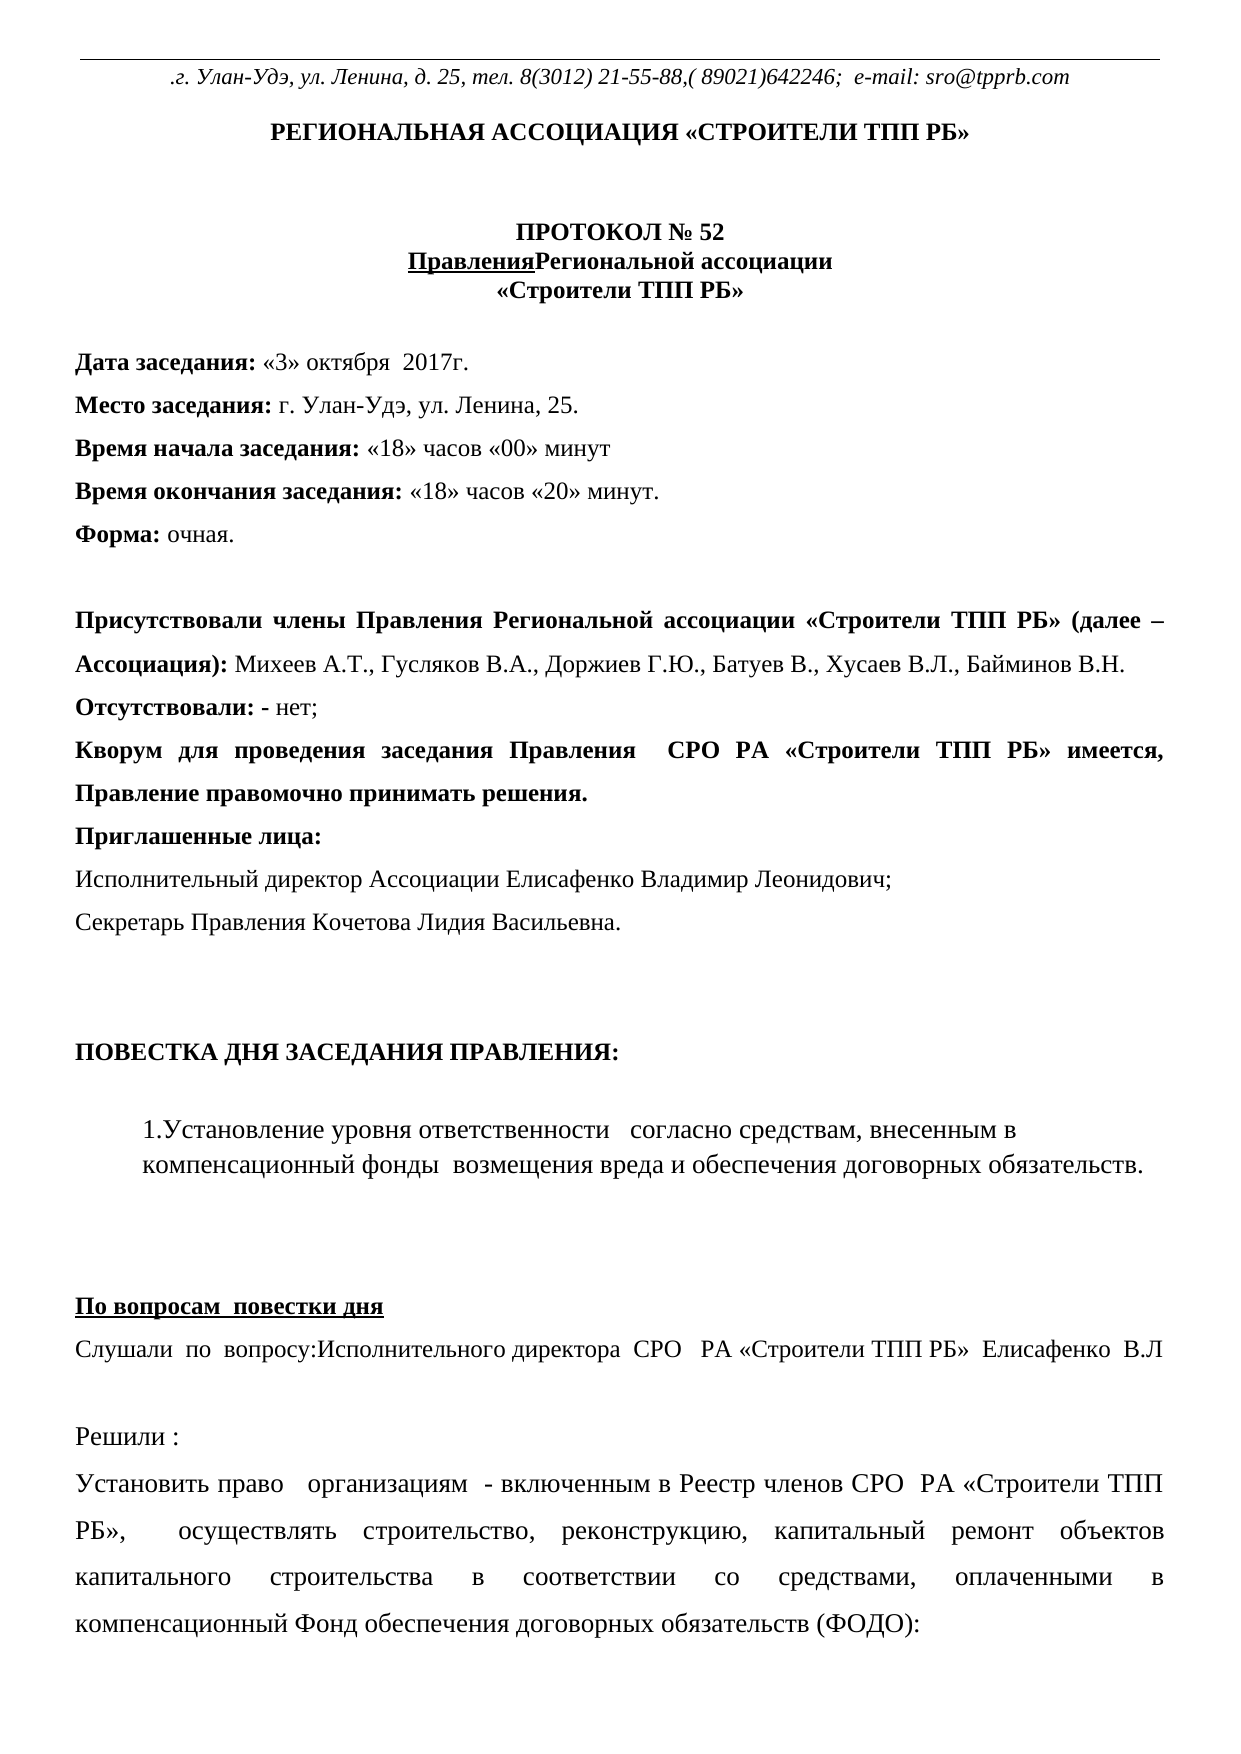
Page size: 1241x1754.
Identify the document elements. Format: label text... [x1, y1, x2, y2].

list 1.Установление уровня ответственности согласно средствам, внесенным в компенсационный фонды возмещения вреда и обеспечения договорных обязательств. [142, 1113, 1165, 1180]
text «Строители ТПП РБ» [75, 275, 1165, 304]
text Исполнительный директор Ассоциации Елисафенко Владимир Леонидович; [75, 864, 1165, 893]
text Слушали по вопросу:Исполнительного директора СРО РА «Строители ТПП РБ» Елисафенко В.Л [75, 1334, 1165, 1363]
text Секретарь Правления Кочетова Лидия Васильевна. [75, 907, 1165, 936]
text Форма: очная. [75, 519, 1165, 548]
text РЕГИОНАЛЬНАЯ АССОЦИАЦИЯ «СТРОИТЕЛИ ТПП РБ» [75, 117, 1165, 146]
table_header .г. Улан-Удэ, ул. Ленина, д. 25, тел. 8(3012) 21-55-88,( 89021)642246; e-mail: sro@tpprb.com [80, 60, 1160, 117]
text Установить право организациям - включенным в Реестр членов СРО РА «Строители ТПП РБ», осуществлять строительство, реконструкцию, капитальный ремонт объектов капитального строительства в соответствии со средствами, оплаченными в компенсационный Фонд обеспечения договорных обязательств (ФОДО): [75, 1498, 1165, 1638]
text По вопросам повестки дня [75, 1291, 1165, 1320]
text Решили : [75, 1421, 1165, 1452]
text Время начала заседания: «18» часов «00» минут [75, 433, 1165, 462]
text Кворум для проведения заседания Правления СРО РА «Строители ТПП РБ» имеется, Правление правомочно принимать решения. [75, 735, 1165, 807]
text Отсутствовали: - нет; [75, 692, 1145, 721]
text Место заседания: г. Улан-Удэ, ул. Ленина, 25. [75, 390, 1165, 419]
text Время окончания заседания: «18» часов «20» минут. [75, 476, 1165, 505]
text ПОВЕСТКА ДНЯ ЗАСЕДАНИЯ ПРАВЛЕНИЯ: [75, 1037, 1165, 1066]
text Дата заседания: «3» октября 2017г. [75, 347, 1165, 376]
text Приглашенные лица: [75, 821, 1165, 850]
text ПравленияРегиональной ассоциации [75, 246, 1165, 275]
text Присутствовали члены Правления Региональной ассоциации «Строители ТПП РБ» (далее – Ассоциация): Михеев А.Т., Гусляков В.А., Доржиев Г.Ю., Батуев В., Хусаев В.Л., Байминов В.Н. [75, 606, 1165, 677]
text ПРОТОКОЛ № 52 [75, 217, 1165, 246]
